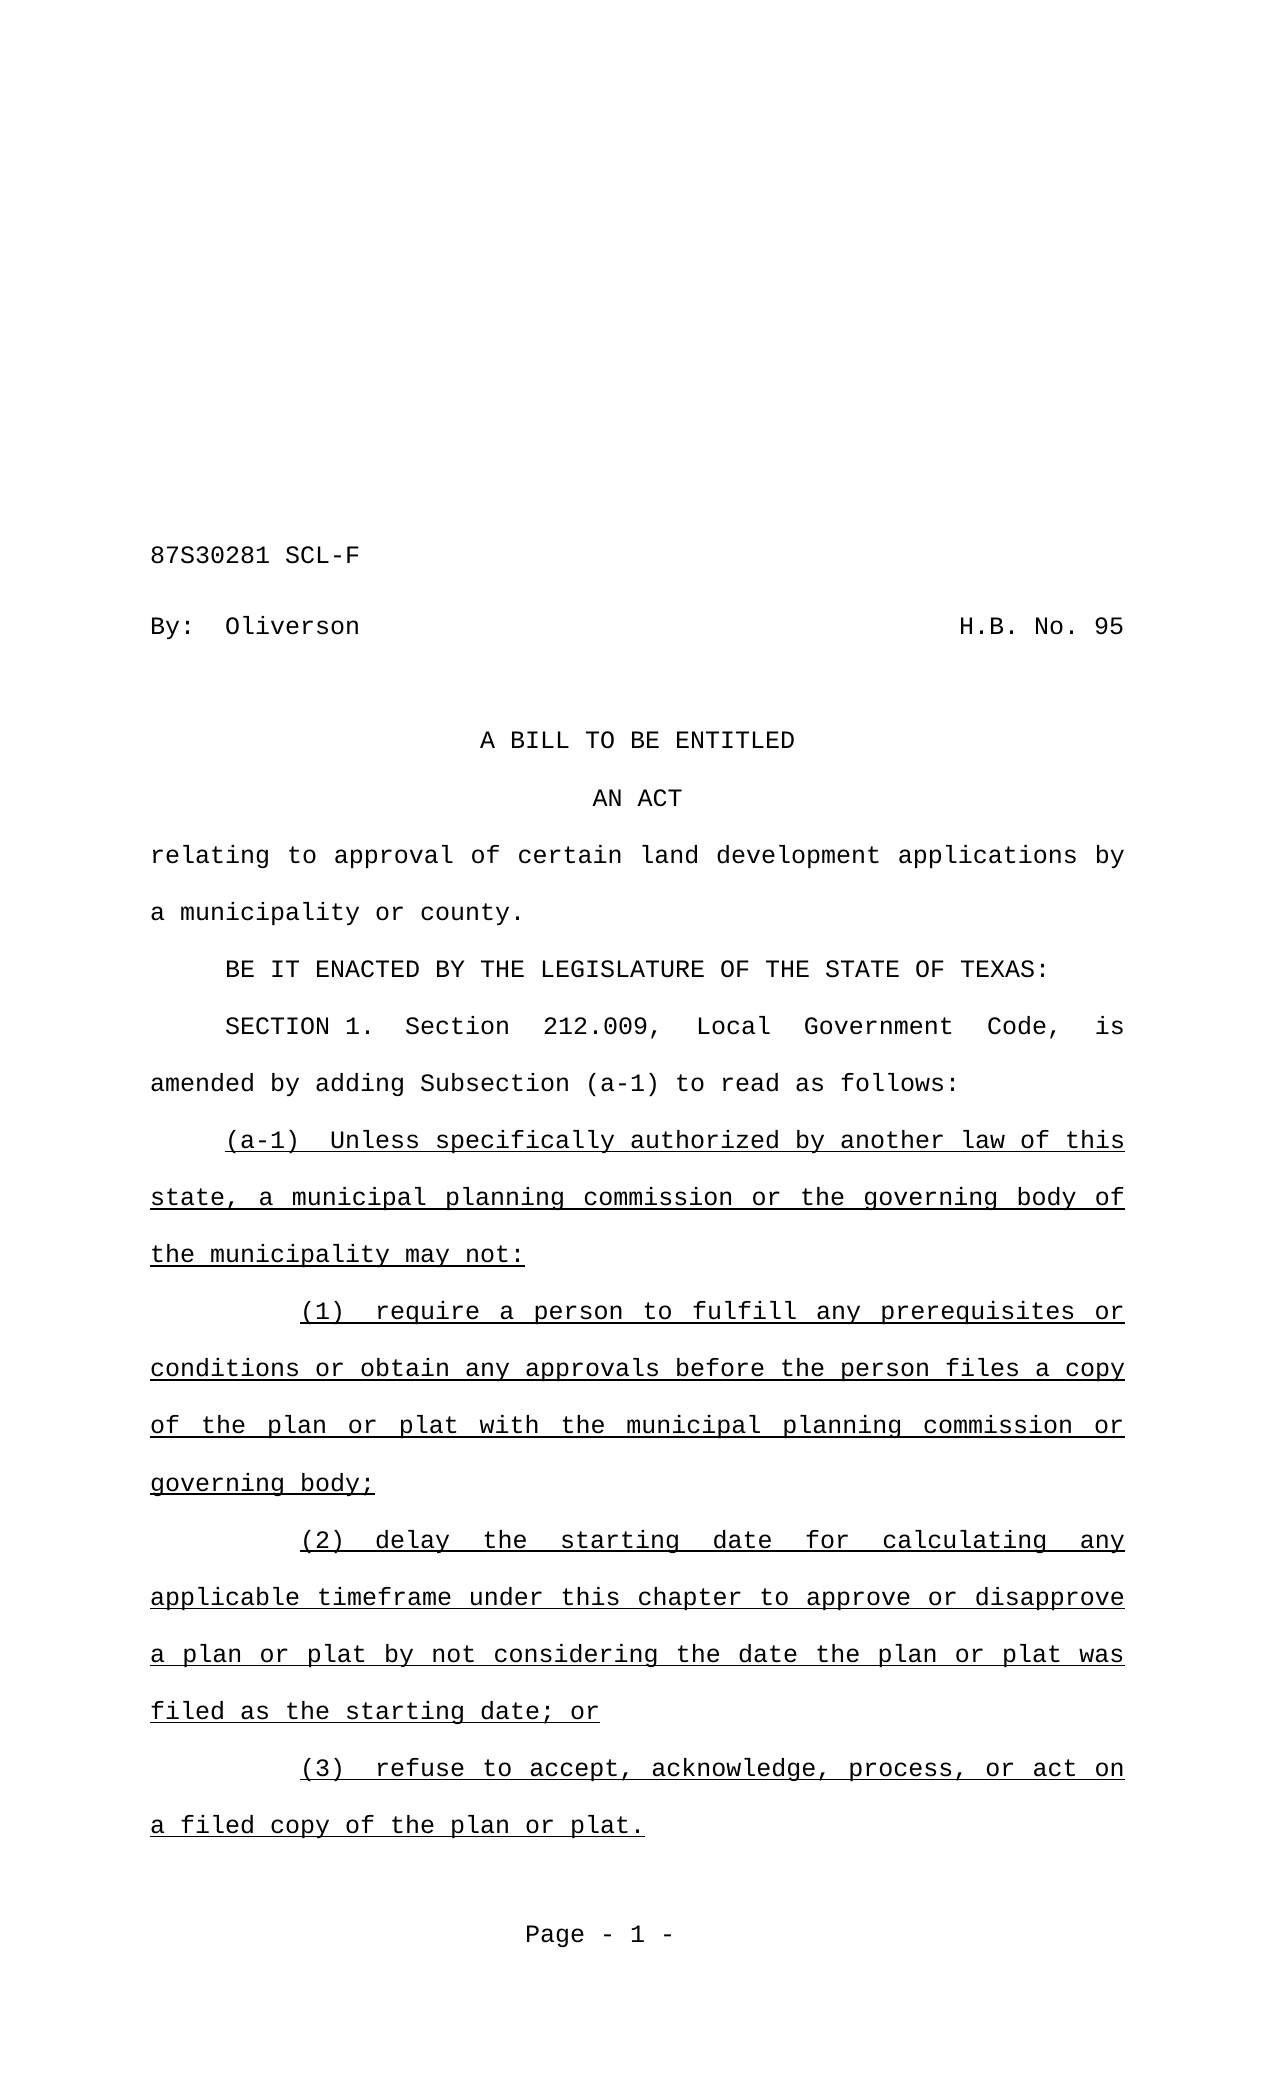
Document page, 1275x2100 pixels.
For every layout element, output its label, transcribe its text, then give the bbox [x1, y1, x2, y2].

text (1) require a person to fulfill any prerequisites or conditions or obtain any approvals before the person files a copy of the plan or plat with the municipal planning commission or governing body; [150, 1381, 1125, 1436]
text (2) delay the starting date for calculating any applicable timeframe under this chapter to approve or disapprove a plan or plat by not considering the date the plan or plat was filed as the starting date; or [150, 1609, 1125, 1665]
text (2) delay the starting date for calculating any applicable timeframe under this chapter to approve or disapprove a plan or plat by not considering the date the plan or plat was filed as the starting date; or [150, 1666, 1125, 1727]
text (3) refuse to accept, acknowledge, process, or act on a filed copy of the plan or plat. [150, 1755, 1125, 1841]
text AN ACT [150, 785, 1125, 813]
text BE IT ENACTED BY THE LEGISLATURE OF THE STATE OF TEXAS: [150, 956, 1125, 985]
text A BILL TO BE ENTITLED [150, 728, 1125, 756]
text (1) require a person to fulfill any prerequisites or conditions or obtain any approvals before the person files a copy of the plan or plat with the municipal planning commission or governing body; [150, 1299, 1125, 1379]
text relating to approval of certain land development applications by a municipality or county. [150, 842, 1125, 928]
text SECTION 1. Section 212.009, Local Government Code, is amended by adding Subsection (a-1) to read as follows: [150, 1013, 1125, 1099]
text 87S30281 SCL-F [150, 542, 1125, 571]
text (2) delay the starting date for calculating any applicable timeframe under this chapter to approve or disapprove a plan or plat by not considering the date the plan or plat was filed as the starting date; or [150, 1527, 1125, 1608]
text (1) require a person to fulfill any prerequisites or conditions or obtain any approvals before the person files a copy of the plan or plat with the municipal planning commission or governing body; [150, 1438, 1125, 1498]
text (a-1) Unless specifically authorized by another law of this state, a municipal planning commission or the governing body of the municipality may not: [150, 1127, 1125, 1208]
text (a-1) Unless specifically authorized by another law of this state, a municipal planning commission or the governing body of the municipality may not: [150, 1210, 1125, 1270]
text By: Oliverson H.B. No. 95 [150, 614, 1125, 642]
